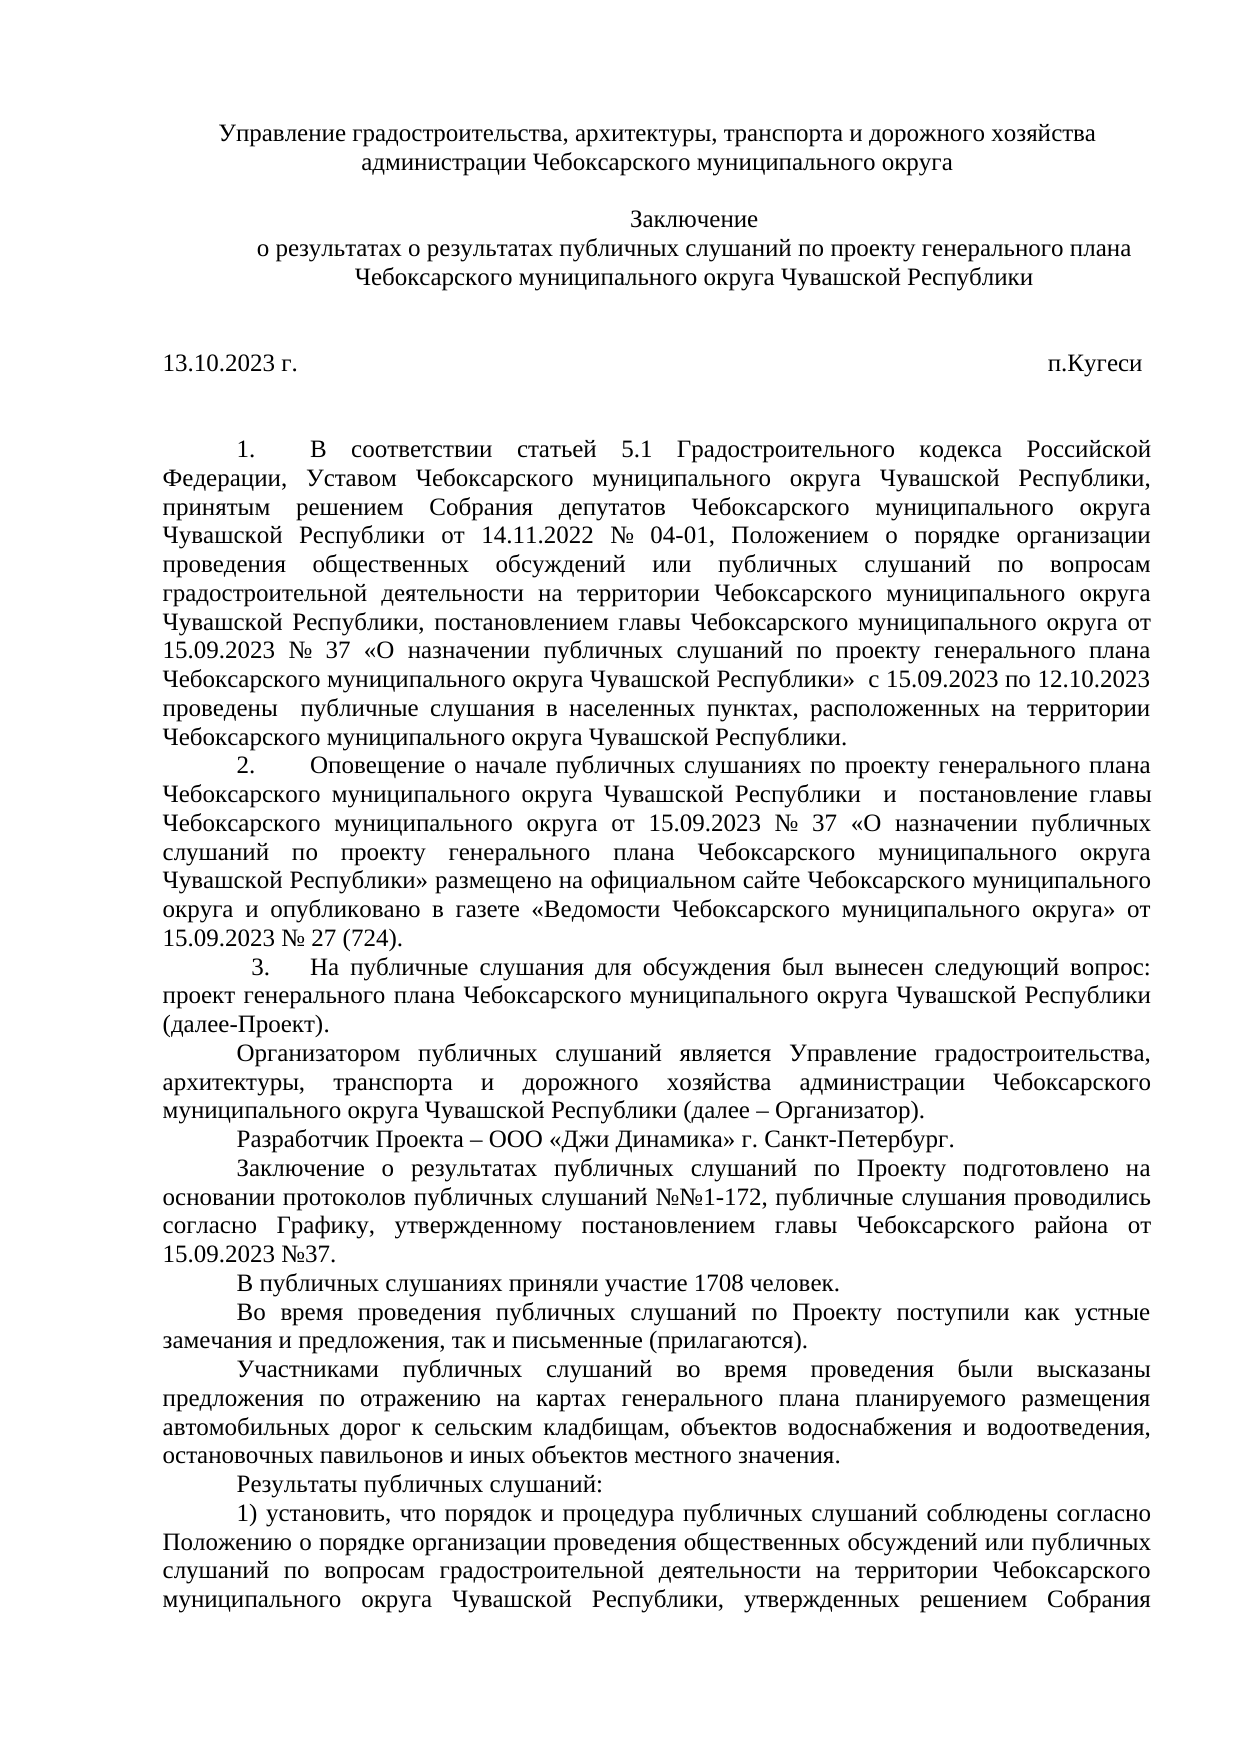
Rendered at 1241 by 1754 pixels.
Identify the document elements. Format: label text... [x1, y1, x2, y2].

list В соответствии статьей 5.1 Градостроительного кодекса Российской Федерации, Уставом Чебоксарского муниципального округа Чувашской Республики, принятым решением Собрания депутатов Чебоксарского муниципального округа Чувашской Республики от 14.11.2022 № 04-01, Положением о порядке организации проведения общественных обсуждений или публичных слушаний по вопросам градостроительной деятельности на территории Чебоксарского муниципального округа Чувашской Республики, постановлением главы Чебоксарского муниципального округа от 15.09.2023 № 37 «О назначении публичных слушаний по проекту генерального плана Чебоксарского муниципального округа Чувашской Республики» с 15.09.2023 по 12.10.2023 проведены публичные слушания в населенных пунктах, расположенных на территории Чебоксарского муниципального округа Чувашской Республики. [162, 434, 1152, 751]
list Результаты публичных слушаний: [162, 1469, 1152, 1498]
list На публичные слушания для обсуждения был вынесен следующий вопрос: проект генерального плана Чебоксарского муниципального округа Чувашской Республики (далее-Проект). [162, 952, 1152, 1038]
list Участниками публичных слушаний во время проведения были высказаны предложения по отражению на картах генерального плана планируемого размещения автомобильных дорог к сельским кладбищам, объектов водоснабжения и водоотведения, остановочных павильонов и иных объектов местного значения. [162, 1354, 1152, 1469]
text В публичных слушаниях приняли участие 1708 человек. [162, 1268, 1152, 1297]
list Оповещение о начале публичных слушаниях по проекту генерального плана Чебоксарского муниципального округа Чувашской Республики и постановление главы Чебоксарского муниципального округа от 15.09.2023 № 37 «О назначении публичных слушаний по проекту генерального плана Чебоксарского муниципального округа Чувашской Республики» размещено на официальном сайте Чебоксарского муниципального округа и опубликовано в газете «Ведомости Чебоксарского муниципального округа» от 15.09.2023 № 27 (724). [162, 751, 1152, 952]
text 13.10.2023 г. п.Кугеси [162, 348, 1152, 377]
list Во время проведения публичных слушаний по Проекту поступили как устные замечания и предложения, так и письменные (прилагаются). [162, 1297, 1152, 1354]
text Организатором публичных слушаний является Управление градостроительства, архитектуры, транспорта и дорожного хозяйства администрации Чебоксарского муниципального округа Чувашской Республики (далее – Организатор). [162, 1038, 1152, 1124]
text Чебоксарского муниципального округа Чувашской Республики [162, 262, 1152, 291]
text Управление градостроительства, архитектуры, транспорта и дорожного хозяйства администрации Чебоксарского муниципального округа [162, 118, 1152, 176]
text Разработчик Проекта – ООО «Джи Динамика» г. Санкт-Петербург. [162, 1124, 1152, 1153]
text о результатах о результатах публичных слушаний по проекту генерального плана [162, 233, 1152, 262]
text Заключение [162, 204, 1152, 233]
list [162, 1498, 1152, 1613]
list Заключение о результатах публичных слушаний по Проекту подготовлено на основании протоколов публичных слушаний №№1-172, публичные слушания проводились согласно Графику, утвержденному постановлением главы Чебоксарского района от 15.09.2023 №37. [162, 1153, 1152, 1268]
